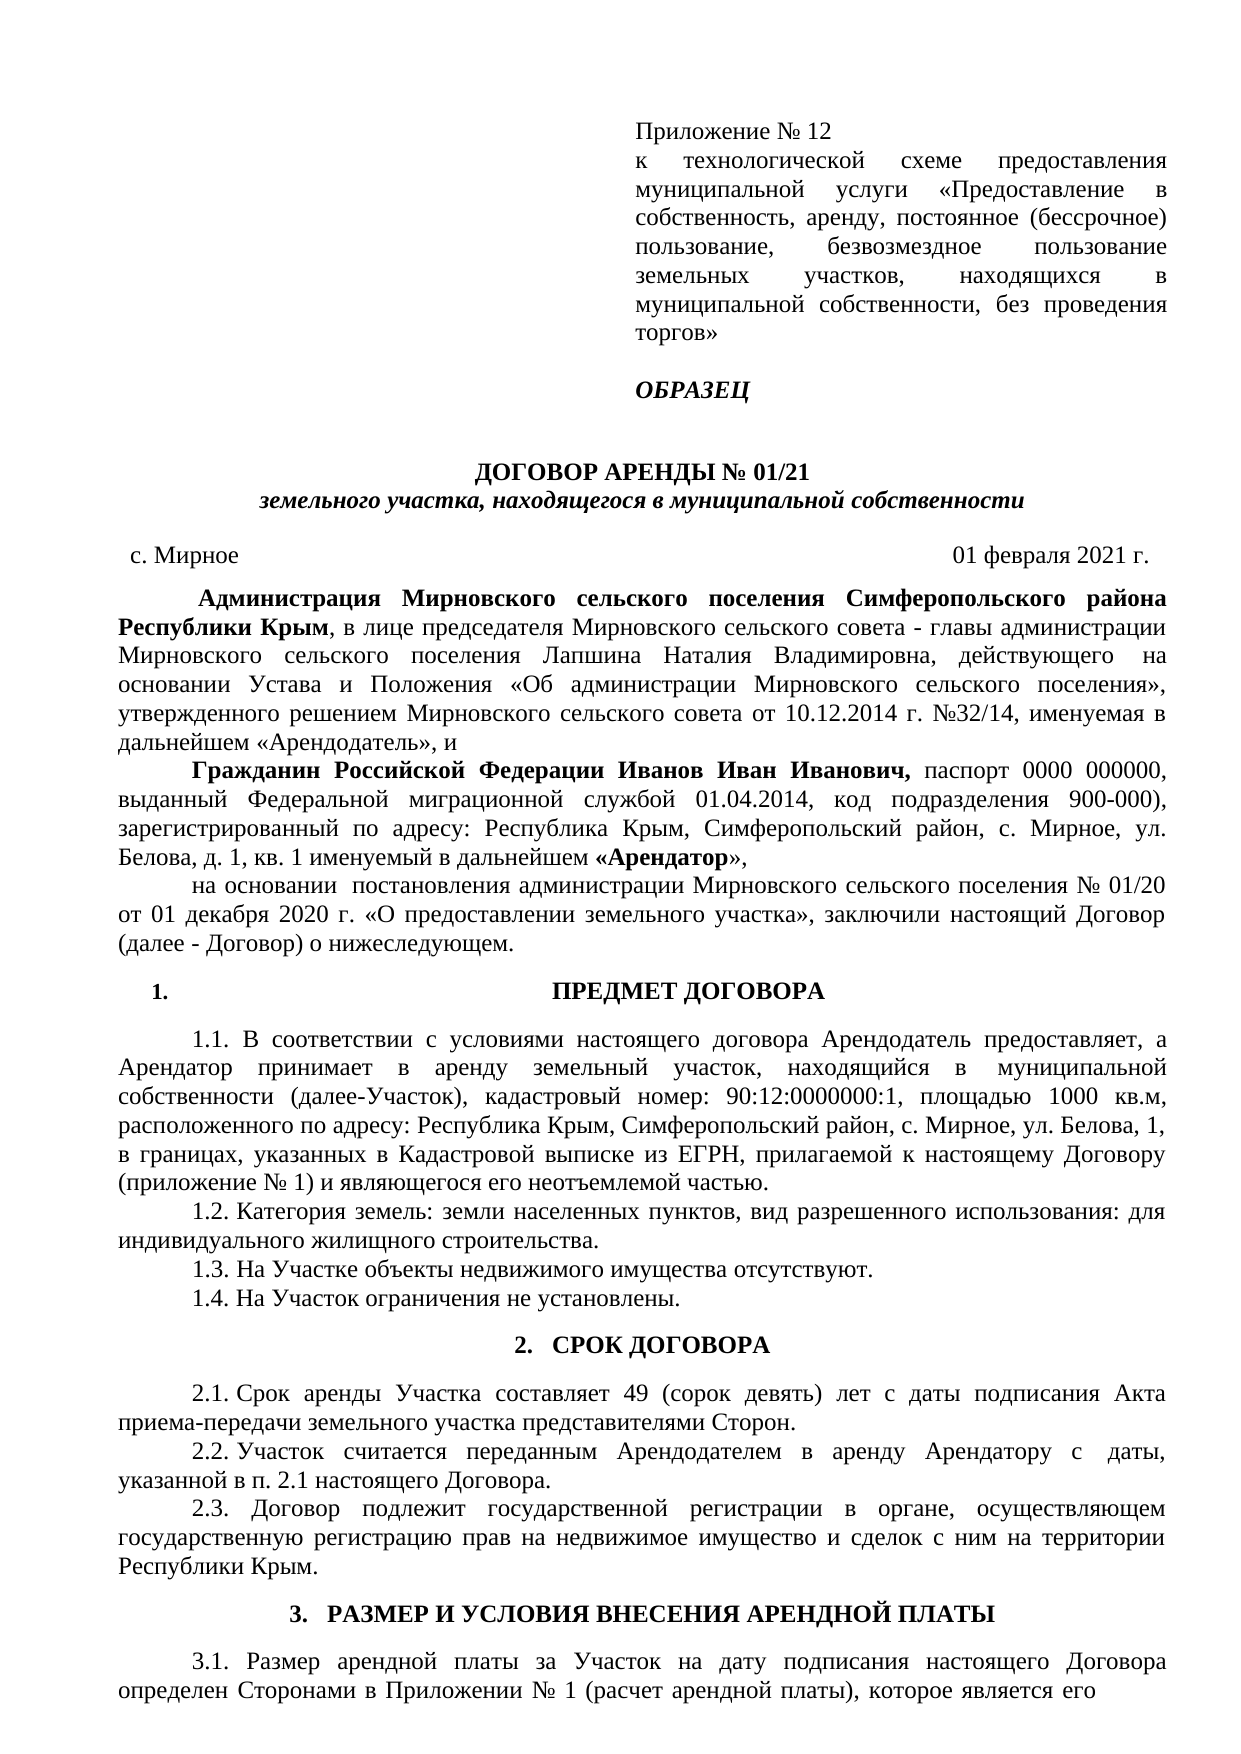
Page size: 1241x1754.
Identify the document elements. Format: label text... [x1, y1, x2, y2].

text Гражданин Российской Федерации Иванов Иван Иванович, паспорт 0000 000000, выданный Федеральной миграционной службой 01.04.2014, код подразделения 900-000), зарегистрированный по адресу: Республика Крым, Симферопольский район, с. Мирное, ул. Белова, д. 1, кв. 1 именуемый в дальнейшем «Арендатор», [118, 756, 1167, 871]
list Участок считается переданным Арендодателем в аренду Арендатору с даты, указанной в п. 2.1 настоящего Договора. [118, 1436, 1166, 1493]
text Приложение № 12 [635, 116, 1207, 145]
subtitle ДОГОВОР АРЕНДЫ № 01/21 [78, 457, 1207, 485]
list Размер арендной платы за Участок на дату подписания настоящего Договора определен Сторонами в Приложении № 1 (расчет арендной платы), которое является его [118, 1647, 1166, 1703]
text к технологической схеме предоставления муниципальной услуги «Предоставление в собственность, аренду, постоянное (бессрочное) пользование, безвозмездное пользование земельных участков, находящихся в муниципальной собственности, без проведения торгов» [635, 145, 1167, 346]
subtitle земельного участка, находящегося в муниципальной собственности [77, 485, 1207, 514]
list Срок аренды Участка составляет 49 (сорок девять) лет с даты подписания Акта приема-передачи земельного участка представителями Сторон. [118, 1378, 1166, 1436]
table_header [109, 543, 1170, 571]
list Категория земель: земли населенных пунктов, вид разрешенного использования: для индивидуального жилищного строительства. [118, 1196, 1166, 1254]
subtitle СРОК ДОГОВОРА [514, 1331, 1207, 1359]
subtitle РАЗМЕР И УСЛОВИЯ ВНЕСЕНИЯ АРЕНДНОЙ ПЛАТЫ [289, 1599, 1207, 1628]
list На Участок ограничения не установлены. [192, 1283, 1207, 1311]
list В соответствии с условиями настоящего договора Арендодатель предоставляет, а Арендатор принимает в аренду земельный участок, находящийся в муниципальной собственности (далее-Участок), кадастровый номер: 90:12:0000000:1, площадью 1000 кв.м, расположенного по адресу: Республика Крым, Симферопольский район, с. Мирное, ул. Белова, 1, в границах, указанных в Кадастровой выписке из ЕГРН, прилагаемой к настоящему Договору (приложение № 1) и являющегося его неотъемлемой частью. [118, 1024, 1167, 1196]
text на основании постановления администрации Мирновского сельского поселения № 01/20 от 01 декабря 2020 г. «О предоставлении земельного участка», заключили настоящий Договор (далее - Договор) о нижеследующем. [118, 871, 1167, 957]
text ОБРАЗЕЦ [635, 375, 1167, 404]
subtitle ПРЕДМЕТ ДОГОВОРА [151, 976, 1207, 1004]
text Администрация Мирновского сельского поселения Симферопольского района Республики Крым, в лице председателя Мирновского сельского совета - главы администрации Мирновского сельского поселения Лапшина Наталия Владимировна, действующего на основании Устава и Положения «Об администрации Мирновского сельского поселения», утвержденного решением Мирновского сельского совета от 10.12.2014 г. №32/14, именуемая в дальнейшем «Арендодатель», и [118, 583, 1167, 755]
list Договор подлежит государственной регистрации в органе, осуществляющем государственную регистрацию прав на недвижимое имущество и сделок с ним на территории Республики Крым. [118, 1493, 1166, 1580]
list На Участке объекты недвижимого имущества отсутствуют. [192, 1254, 1207, 1283]
